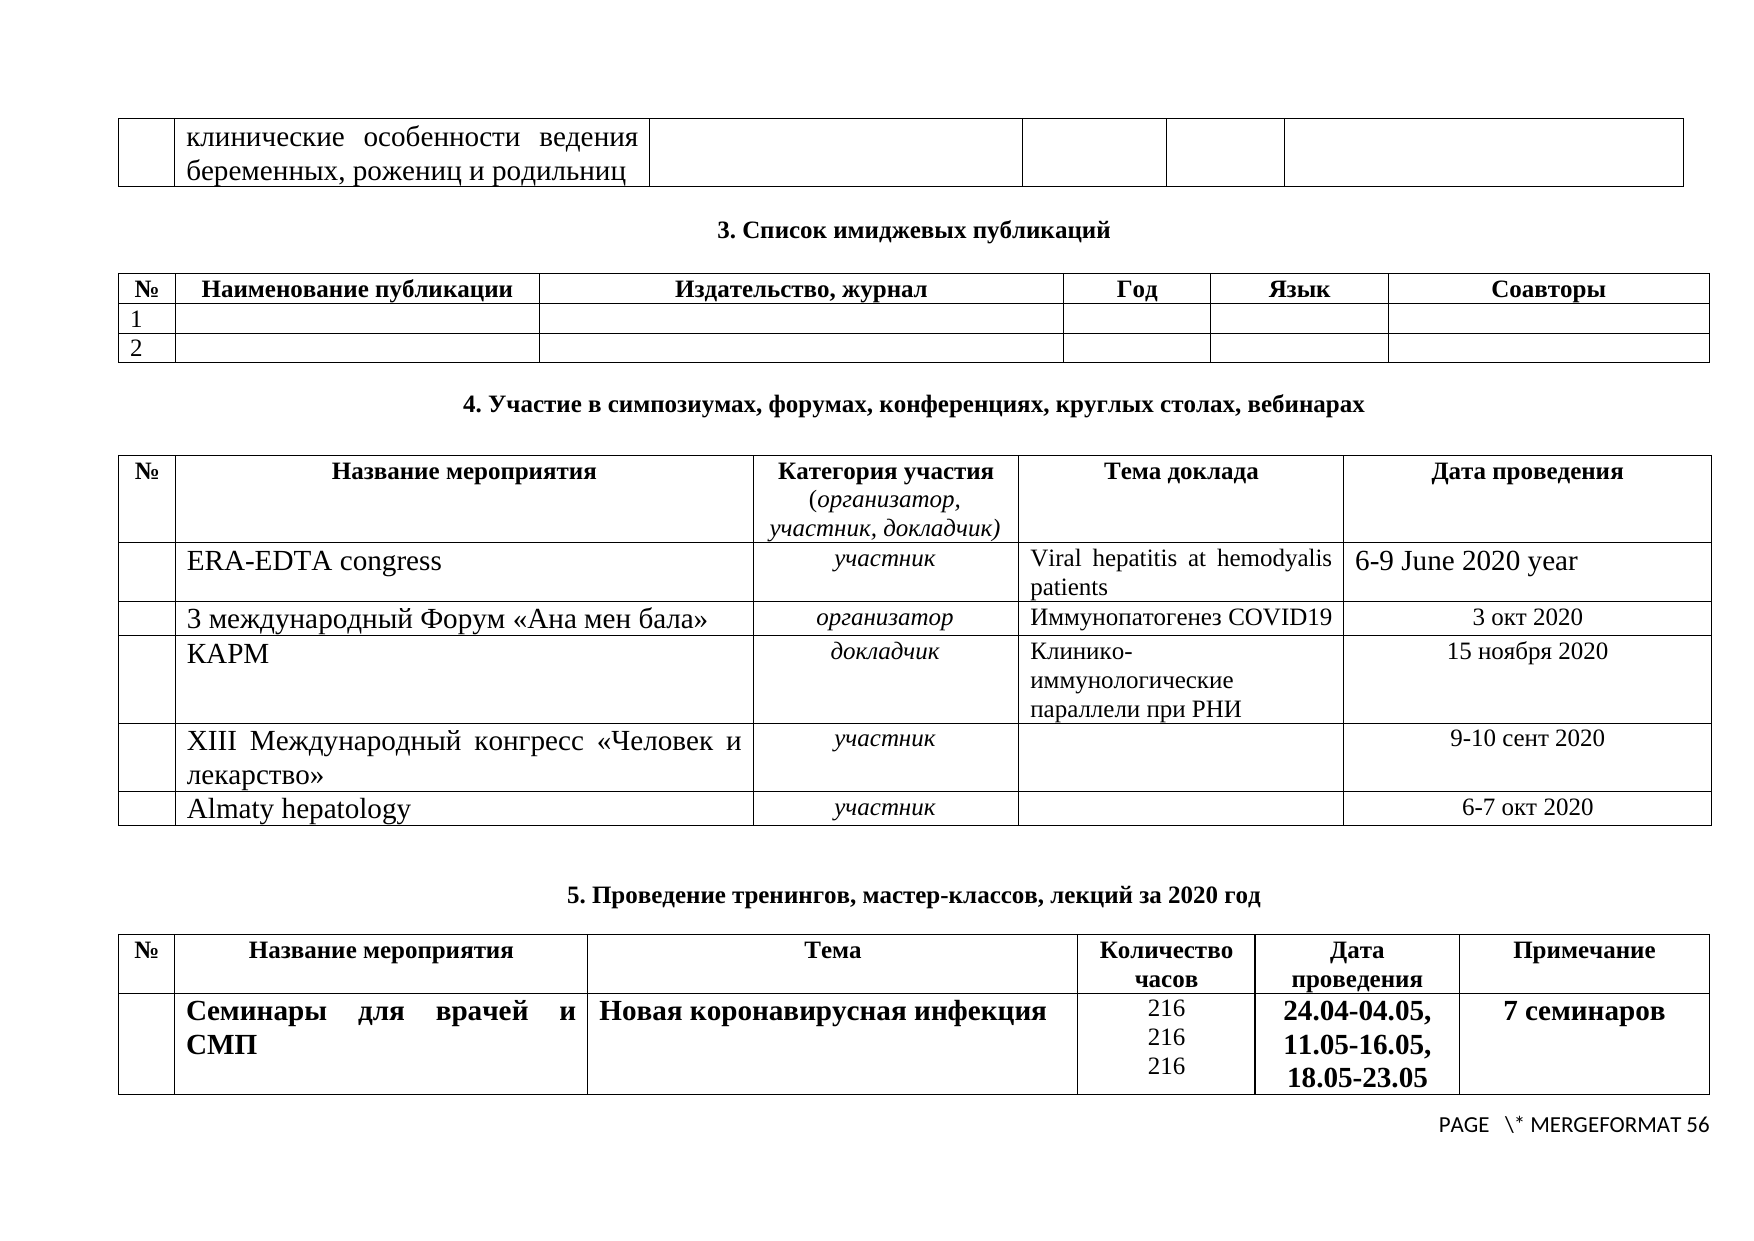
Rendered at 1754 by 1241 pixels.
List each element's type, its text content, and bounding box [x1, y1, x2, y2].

table_cell [119, 543, 175, 601]
table_cell 3 окт 2020 [1344, 602, 1711, 635]
table_cell [540, 304, 1063, 332]
table_cell 15 ноября 2020 [1344, 636, 1711, 722]
table_cell [119, 792, 175, 825]
table_cell организатор [754, 602, 1018, 635]
table_cell [1167, 119, 1284, 186]
table_header Название мероприятия [176, 456, 753, 542]
table_cell 24.04-04.05, 11.05-16.05, 18.05-23.05 [1256, 994, 1459, 1094]
table_header Дата проведения [1256, 935, 1459, 992]
table_header Категория участия (организатор, участник, докладчик) [754, 456, 1018, 542]
table_cell докладчик [754, 636, 1018, 722]
table_header Количество часов [1078, 935, 1254, 992]
table_header № [119, 274, 175, 303]
text 3. Список имиджевых публикаций [118, 215, 1710, 244]
table_header Примечание [1460, 935, 1709, 992]
table_cell Семинары для врачей и СМП [175, 994, 587, 1094]
table_cell 2 [119, 334, 175, 362]
table_cell [1064, 304, 1210, 332]
table_cell [1023, 119, 1166, 186]
table_cell XIII Международный конгресс «Человек и лекарство» [176, 724, 753, 791]
table_cell 3 международный Форум «Ана мен бала» [176, 602, 753, 635]
table_cell [119, 994, 174, 1094]
table_header Год [1064, 274, 1210, 303]
table_cell [1019, 792, 1343, 825]
table_cell Клинико-иммунологические параллели при РНИ [1019, 636, 1343, 722]
table_cell 6-7 окт 2020 [1344, 792, 1711, 825]
table_cell 216 216 216 [1078, 994, 1254, 1094]
table_cell [540, 334, 1063, 362]
table_cell 7 семинаров [1460, 994, 1709, 1094]
table_cell [1211, 304, 1388, 332]
table_header Дата проведения [1344, 456, 1711, 542]
text 4. Участие в симпозиумах, форумах, конференциях, круглых столах, вебинарах [118, 389, 1710, 418]
table_cell [1285, 119, 1683, 186]
table_header Соавторы [1389, 274, 1709, 303]
table_cell [1064, 334, 1210, 362]
table_cell КАРМ [176, 636, 753, 722]
table_header Название мероприятия [175, 935, 587, 992]
table_header Издательство, журнал [540, 274, 1063, 303]
table_cell Viral hepatitis at hemodyalis patients [1019, 543, 1343, 601]
table_cell ERA-EDTA congress [176, 543, 753, 601]
table_cell 6-9 June 2020 year [1344, 543, 1711, 601]
table_cell [1389, 304, 1709, 332]
table_cell участник [754, 792, 1018, 825]
text 5. Проведение тренингов, мастер-классов, лекций за 2020 год [118, 880, 1710, 909]
table_cell 1 [119, 304, 175, 332]
table_header Тема [588, 935, 1077, 992]
table_cell [1389, 334, 1709, 362]
table_cell [1019, 724, 1343, 791]
table_cell 4 [119, 119, 174, 186]
table_header Язык [1211, 274, 1388, 303]
table_cell [119, 724, 175, 791]
table_cell участник [754, 724, 1018, 791]
table_cell [119, 636, 175, 722]
table_cell [176, 304, 539, 332]
table_cell 9-10 сент 2020 [1344, 724, 1711, 791]
table_cell Иммунопатогенез COVID19 [1019, 602, 1343, 635]
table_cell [175, 119, 649, 186]
table_cell [1211, 334, 1388, 362]
table_cell [119, 602, 175, 635]
table_cell [176, 334, 539, 362]
table_header № [119, 456, 175, 542]
table_cell Новая коронавирусная инфекция [588, 994, 1077, 1094]
table_cell [650, 119, 1022, 186]
table_cell участник [754, 543, 1018, 601]
table_cell Almaty hepatology [176, 792, 753, 825]
table_header Наименование публикации [176, 274, 539, 303]
table_header № [119, 935, 174, 992]
table_header Тема доклада [1019, 456, 1343, 542]
